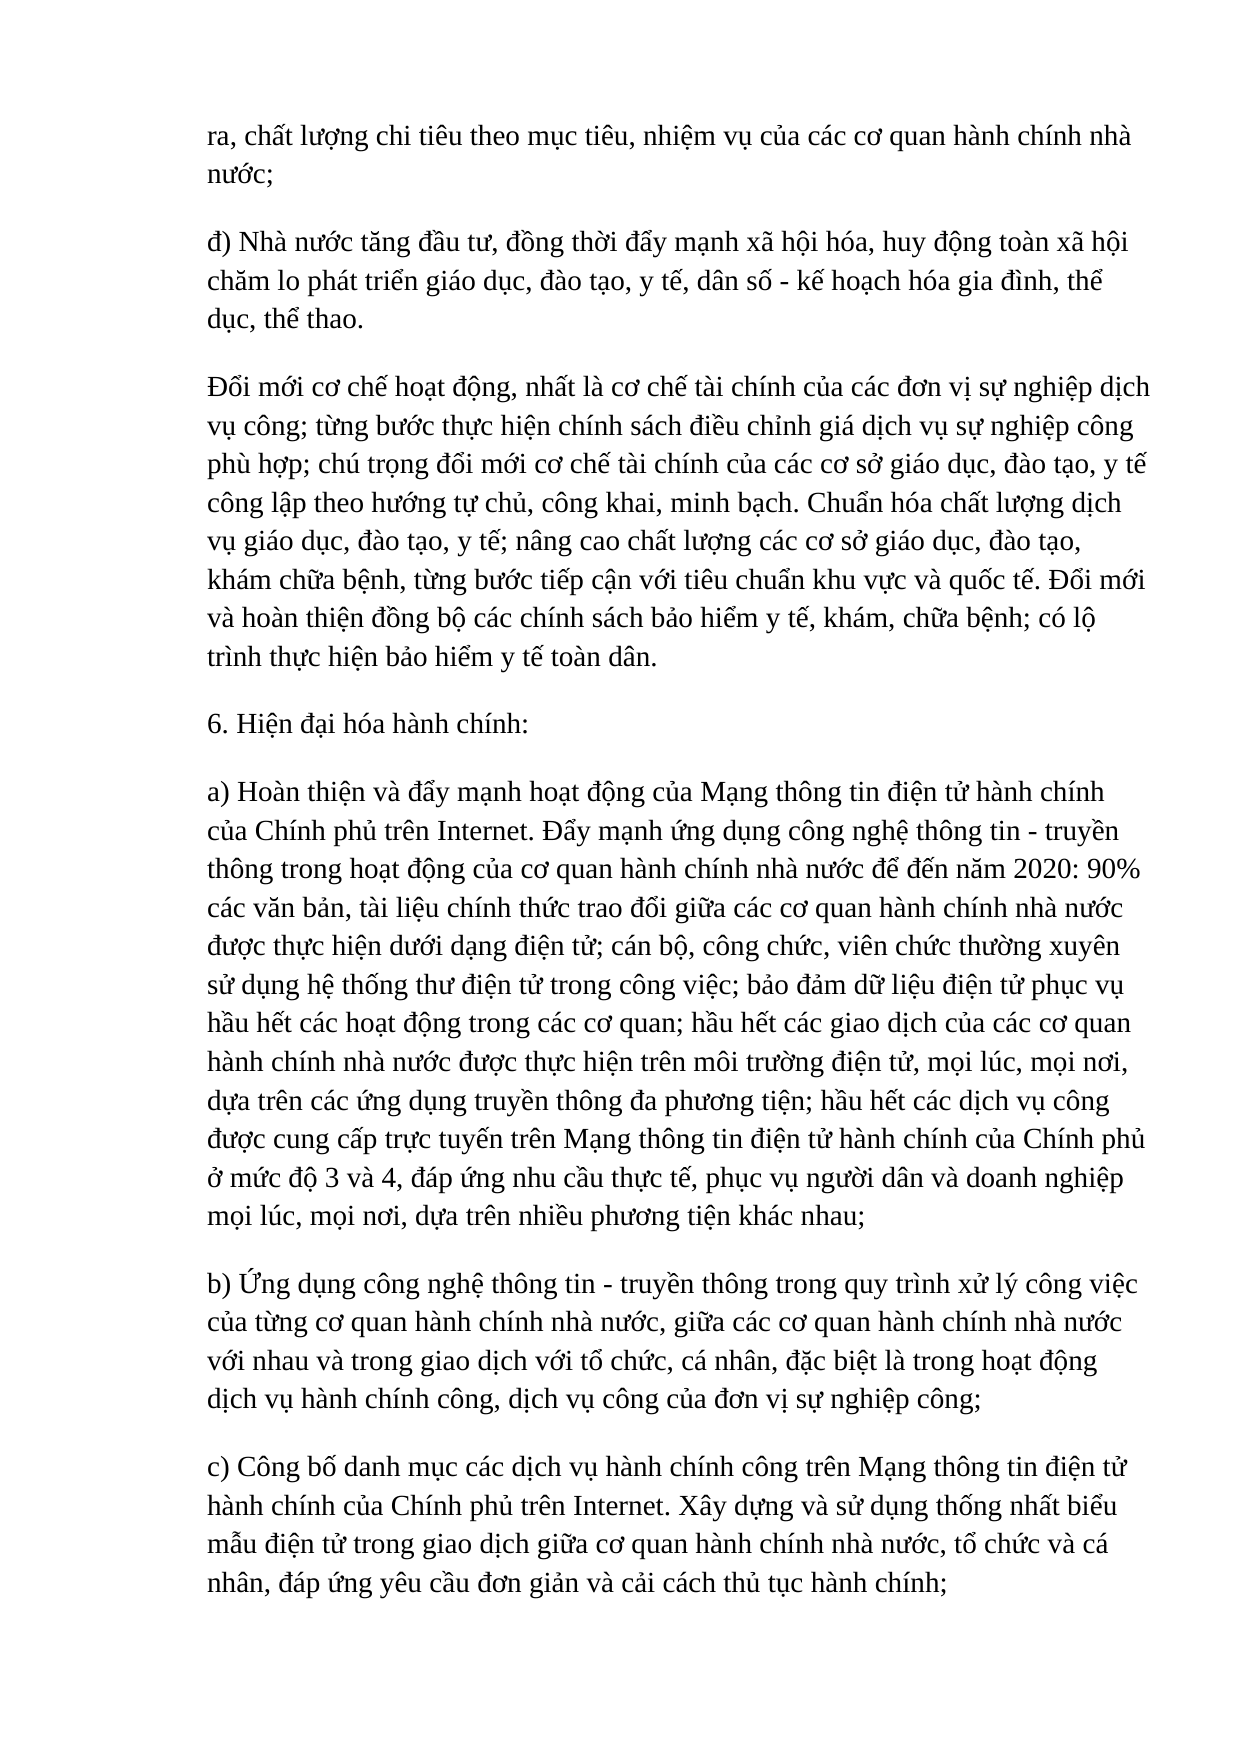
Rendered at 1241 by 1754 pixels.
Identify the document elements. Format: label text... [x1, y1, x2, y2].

text a) Hoàn thiện và đẩy mạnh hoạt động của Mạng thông tin điện tử hành chính của Chính phủ trên Internet. Đẩy mạnh ứng dụng công nghệ thông tin - truyền thông trong hoạt động của cơ quan hành chính nhà nước để đến năm 2020: 90% các văn bản, tài liệu chính thức trao đổi giữa các cơ quan hành chính nhà nước được thực hiện dưới dạng điện tử; cán bộ, công chức, viên chức thường xuyên sử dụng hệ thống thư điện tử trong công việc; bảo đảm dữ liệu điện tử phục vụ hầu hết các hoạt động trong các cơ quan; hầu hết các giao dịch của các cơ quan hành chính nhà nước được thực hiện trên môi trường điện tử, mọi lúc, mọi nơi, dựa trên các ứng dụng truyền thông đa phương tiện; hầu hết các dịch vụ công được cung cấp trực tuyến trên Mạng thông tin điện tử hành chính của Chính phủ ở mức độ 3 và 4, đáp ứng nhu cầu thực tế, phục vụ người dân và doanh nghiệp mọi lúc, mọi nơi, dựa trên nhiều phương tiện khác nhau; [207, 774, 1152, 1232]
text 6. Hiện đại hóa hành chính: [207, 707, 1152, 740]
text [207, 118, 1152, 190]
text b) Ứng dụng công nghệ thông tin - truyền thông trong quy trình xử lý công việc của từng cơ quan hành chính nhà nước, giữa các cơ quan hành chính nhà nước với nhau và trong giao dịch với tổ chức, cá nhân, đặc biệt là trong hoạt động dịch vụ hành chính công, dịch vụ công của đơn vị sự nghiệp công; [207, 1266, 1152, 1415]
text đ) Nhà nước tăng đầu tư, đồng thời đẩy mạnh xã hội hóa, huy động toàn xã hội chăm lo phát triển giáo dục, đào tạo, y tế, dân số - kế hoạch hóa gia đình, thể dục, thể thao. [207, 224, 1152, 335]
text Đổi mới cơ chế hoạt động, nhất là cơ chế tài chính của các đơn vị sự nghiệp dịch vụ công; từng bước thực hiện chính sách điều chỉnh giá dịch vụ sự nghiệp công phù hợp; chú trọng đổi mới cơ chế tài chính của các cơ sở giáo dục, đào tạo, y tế công lập theo hướng tự chủ, công khai, minh bạch. Chuẩn hóa chất lượng dịch vụ giáo dục, đào tạo, y tế; nâng cao chất lượng các cơ sở giáo dục, đào tạo, khám chữa bệnh, từng bước tiếp cận với tiêu chuẩn khu vực và quốc tế. Đổi mới và hoàn thiện đồng bộ các chính sách bảo hiểm y tế, khám, chữa bệnh; có lộ trình thực hiện bảo hiểm y tế toàn dân. [207, 369, 1152, 672]
text c) Công bố danh mục các dịch vụ hành chính công trên Mạng thông tin điện tử hành chính của Chính phủ trên Internet. Xây dựng và sử dụng thống nhất biểu mẫu điện tử trong giao dịch giữa cơ quan hành chính nhà nước, tổ chức và cá nhân, đáp ứng yêu cầu đơn giản và cải cách thủ tục hành chính; [207, 1449, 1152, 1598]
